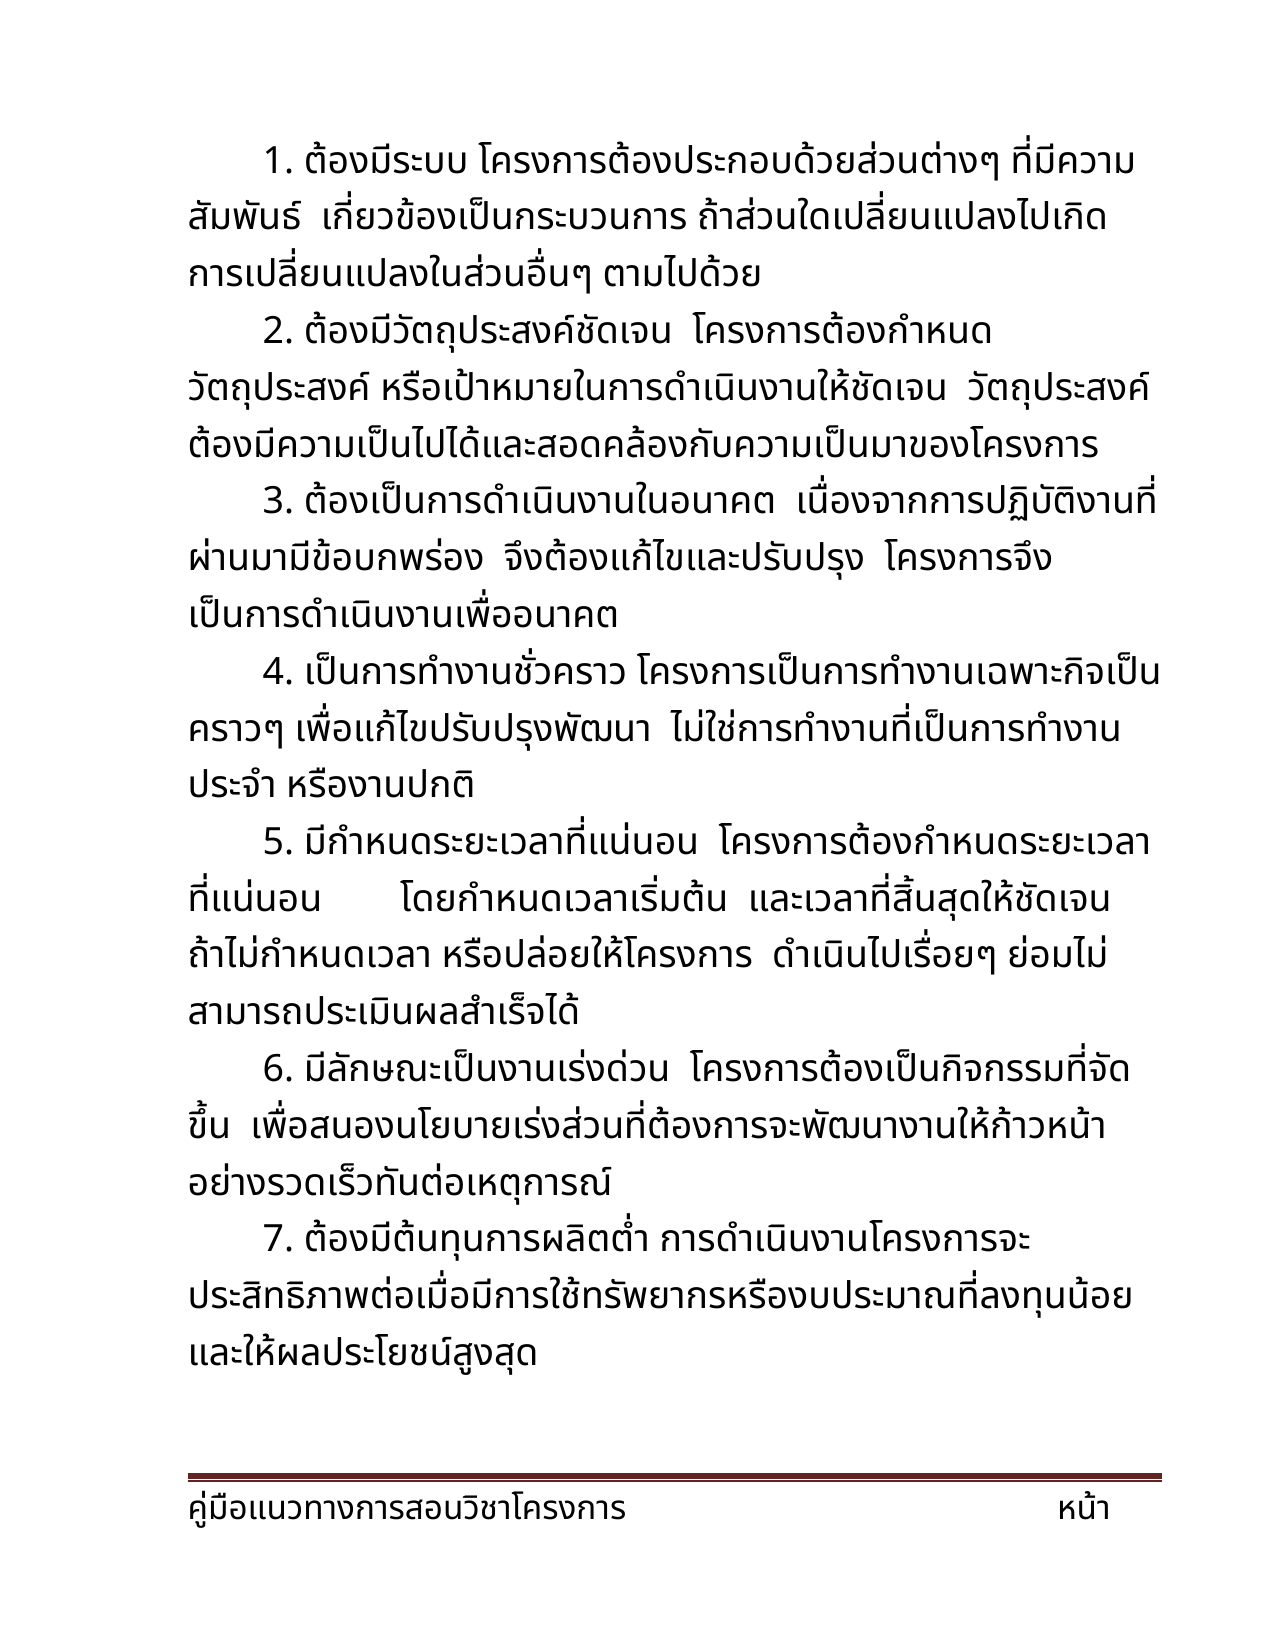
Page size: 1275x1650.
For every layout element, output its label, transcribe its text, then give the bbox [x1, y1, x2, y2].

text 6. มีลักษณะเป็นงานเร่งด่วน โครงการต้องเป็นกิจกรรมที่จัดขึ้น เพื่อสนองนโยบายเร่งส่วนที่ต้องการจะพัฒนางานให้ก้าวหน้าอย่างรวดเร็วทันต่อเหตุการณ์ [187, 1041, 1162, 1212]
text 2. ต้องมีวัตถุประสงค์ชัดเจน โครงการต้องกำหนดวัตถุประสงค์ หรือเป้าหมายในการดำเนินงานให้ชัดเจน วัตถุประสงค์ต้องมีความเป็นไปได้และสอดคล้องกับความเป็นมาของโครงการ [187, 303, 1162, 474]
text 5. มีกำหนดระยะเวลาที่แน่นอน โครงการต้องกำหนดระยะเวลาที่แน่นอน โดยกำหนดเวลาเริ่มต้น และเวลาที่สิ้นสุดให้ชัดเจน ถ้าไม่กำหนดเวลา หรือปล่อยให้โครงการ ดำเนินไปเรื่อยๆ ย่อมไม่สามารถประเมินผลสำเร็จได้ [187, 814, 1162, 1041]
text 4. เป็นการทำงานชั่วคราว โครงการเป็นการทำงานเฉพาะกิจเป็นคราวๆ เพื่อแก้ไขปรับปรุงพัฒนา ไม่ใช่การทำงานที่เป็นการทำงานประจำ หรืองานปกติ [187, 644, 1162, 814]
text 7. ต้องมีต้นทุนการผลิตต่ำ การดำเนินงานโครงการจะประสิทธิภาพต่อเมื่อมีการใช้ทรัพยากรหรืองบประมาณที่ลงทุนน้อยและให้ผลประโยชน์สูงสุด [187, 1212, 1162, 1382]
text 1. ต้องมีระบบ โครงการต้องประกอบด้วยส่วนต่างๆ ที่มีความสัมพันธ์ เกี่ยวข้องเป็นกระบวนการ ถ้าส่วนใดเปลี่ยนแปลงไปเกิดการเปลี่ยนแปลงในส่วนอื่นๆ ตามไปด้วย [187, 133, 1162, 303]
text 3. ต้องเป็นการดำเนินงานในอนาคต เนื่องจากการปฏิบัติงานที่ผ่านมามีข้อบกพร่อง จึงต้องแก้ไขและปรับปรุง โครงการจึงเป็นการดำเนินงานเพื่ออนาคต [187, 474, 1162, 644]
